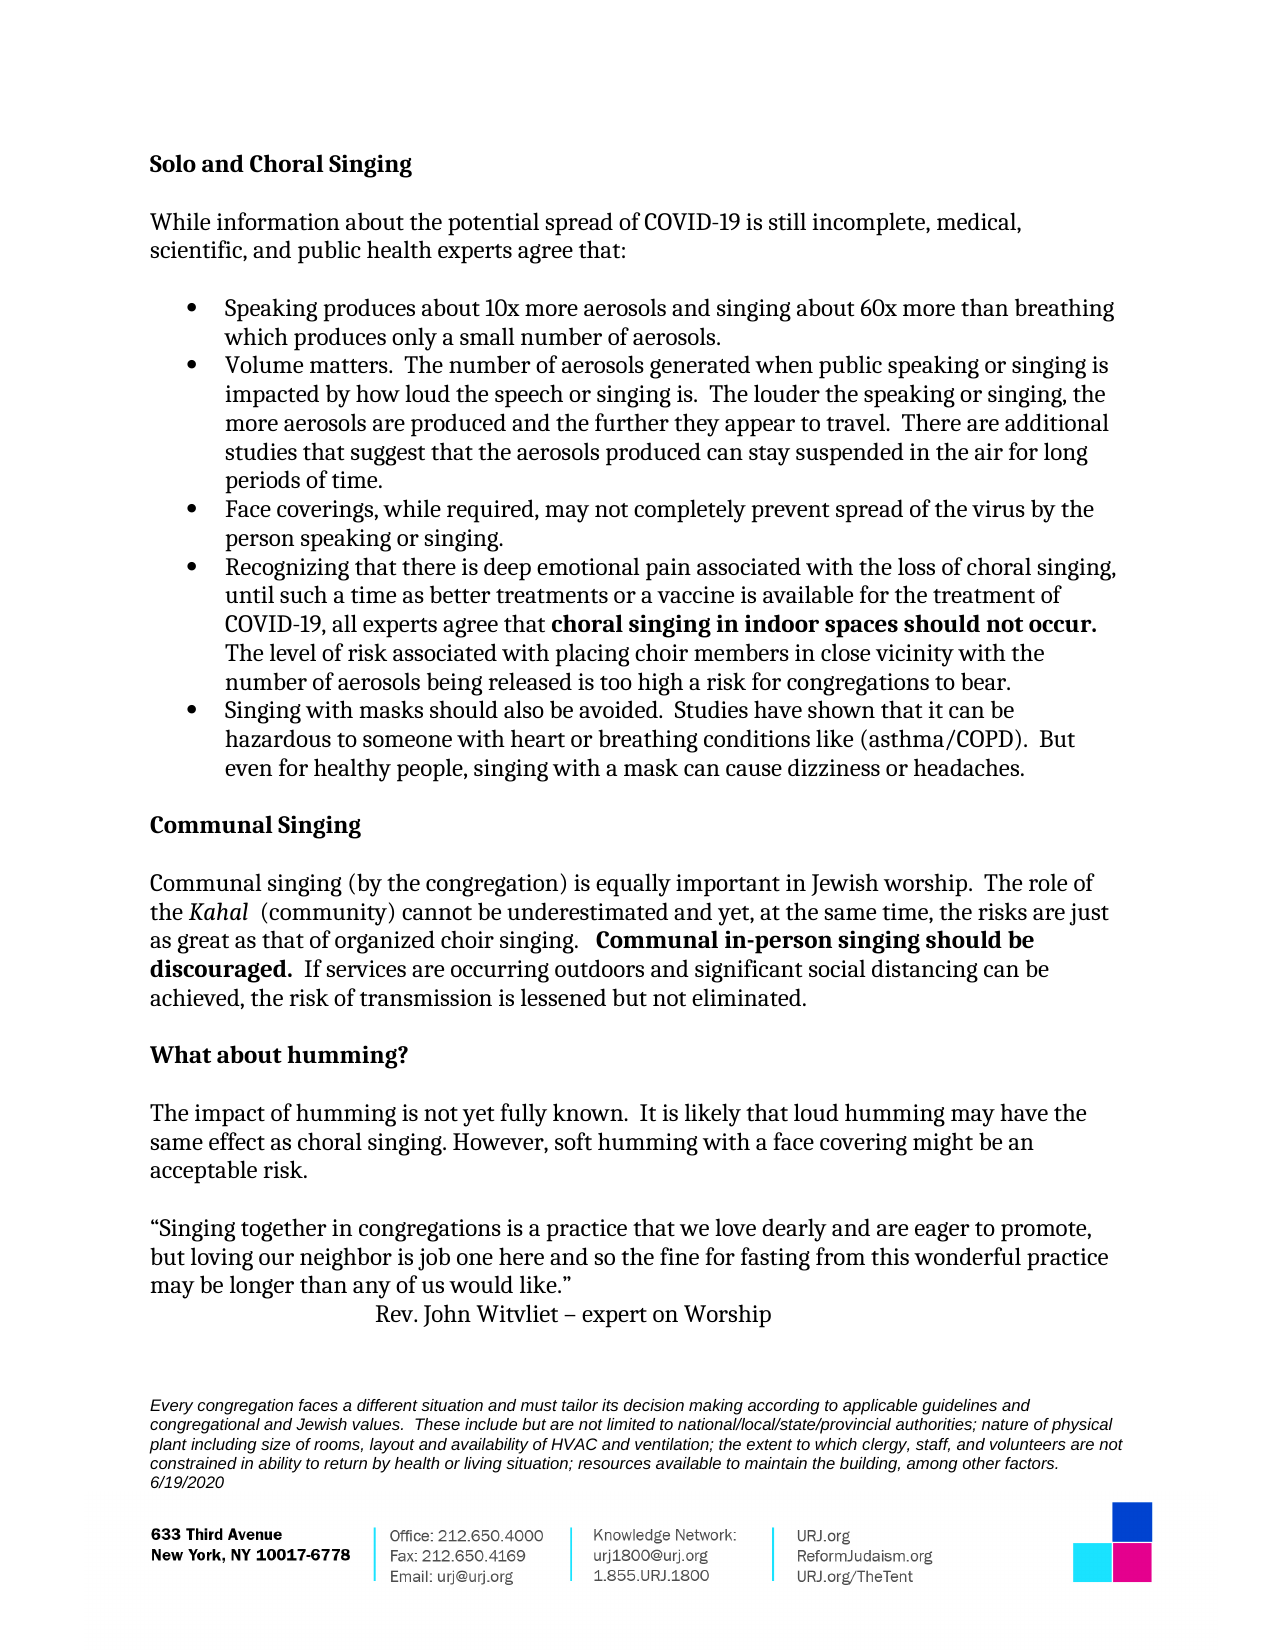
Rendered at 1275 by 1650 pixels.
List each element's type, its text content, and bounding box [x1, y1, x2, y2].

text While information about the potential spread of COVID-19 is still incomplete, medical, scientific, and public health experts agree that: [150, 207, 1125, 265]
list Volume matters. The number of aerosols generated when public speaking or singing is impacted by how loud the speech or singing is. The louder the speaking or singing, the more aerosols are produced and the further they appear to travel. There are additional studies that suggest that the aerosols produced can stay suspended in the air for long periods of time. [187, 351, 1125, 495]
list Recognizing that there is deep emotional pain associated with the loss of choral singing, until such a time as better treatments or a vaccine is available for the treatment of COVID-19, all experts agree that choral singing in indoor spaces should not occur. The level of risk associated with placing choir members in close vicinity with the number of aerosols being released is too high a risk for congregations to bear. [187, 552, 1125, 696]
list Speaking produces about 10x more aerosols and singing about 60x more than breathing which produces only a small number of aerosols. [187, 294, 1125, 351]
text “Singing together in congregations is a practice that we love dearly and are eager to promote, but loving our neighbor is job one here and so the fine for fasting from this wonderful practice may be longer than any of us would like.” [150, 1214, 1125, 1300]
text Communal Singing [150, 811, 1125, 840]
text What about humming? [150, 1041, 1125, 1070]
text Communal singing (by the congregation) is equally important in Jewish worship. The role of the Kahal (community) cannot be underestimated and yet, at the same time, the risks are just as great as that of organized choir singing. Communal in-person singing should be discouraged. If services are occurring outdoors and significant social distancing can be achieved, the risk of transmission is lessened but not eliminated. [150, 869, 1125, 1012]
text Solo and Choral Singing [150, 150, 1125, 179]
text Rev. John Witvliet – expert on Worship [150, 1300, 1125, 1329]
list Face coverings, while required, may not completely prevent spread of the virus by the person speaking or singing. [187, 495, 1125, 552]
list Singing with masks should also be avoided. Studies have shown that it can be hazardous to someone with heart or breathing conditions like (asthma/COPD). But even for healthy people, singing with a mask can cause dizziness or headaches. [187, 696, 1125, 782]
picture [84, 1491, 1218, 1650]
text The impact of humming is not yet fully known. It is likely that loud humming may have the same effect as choral singing. However, soft humming with a face covering might be an acceptable risk. [150, 1099, 1125, 1185]
